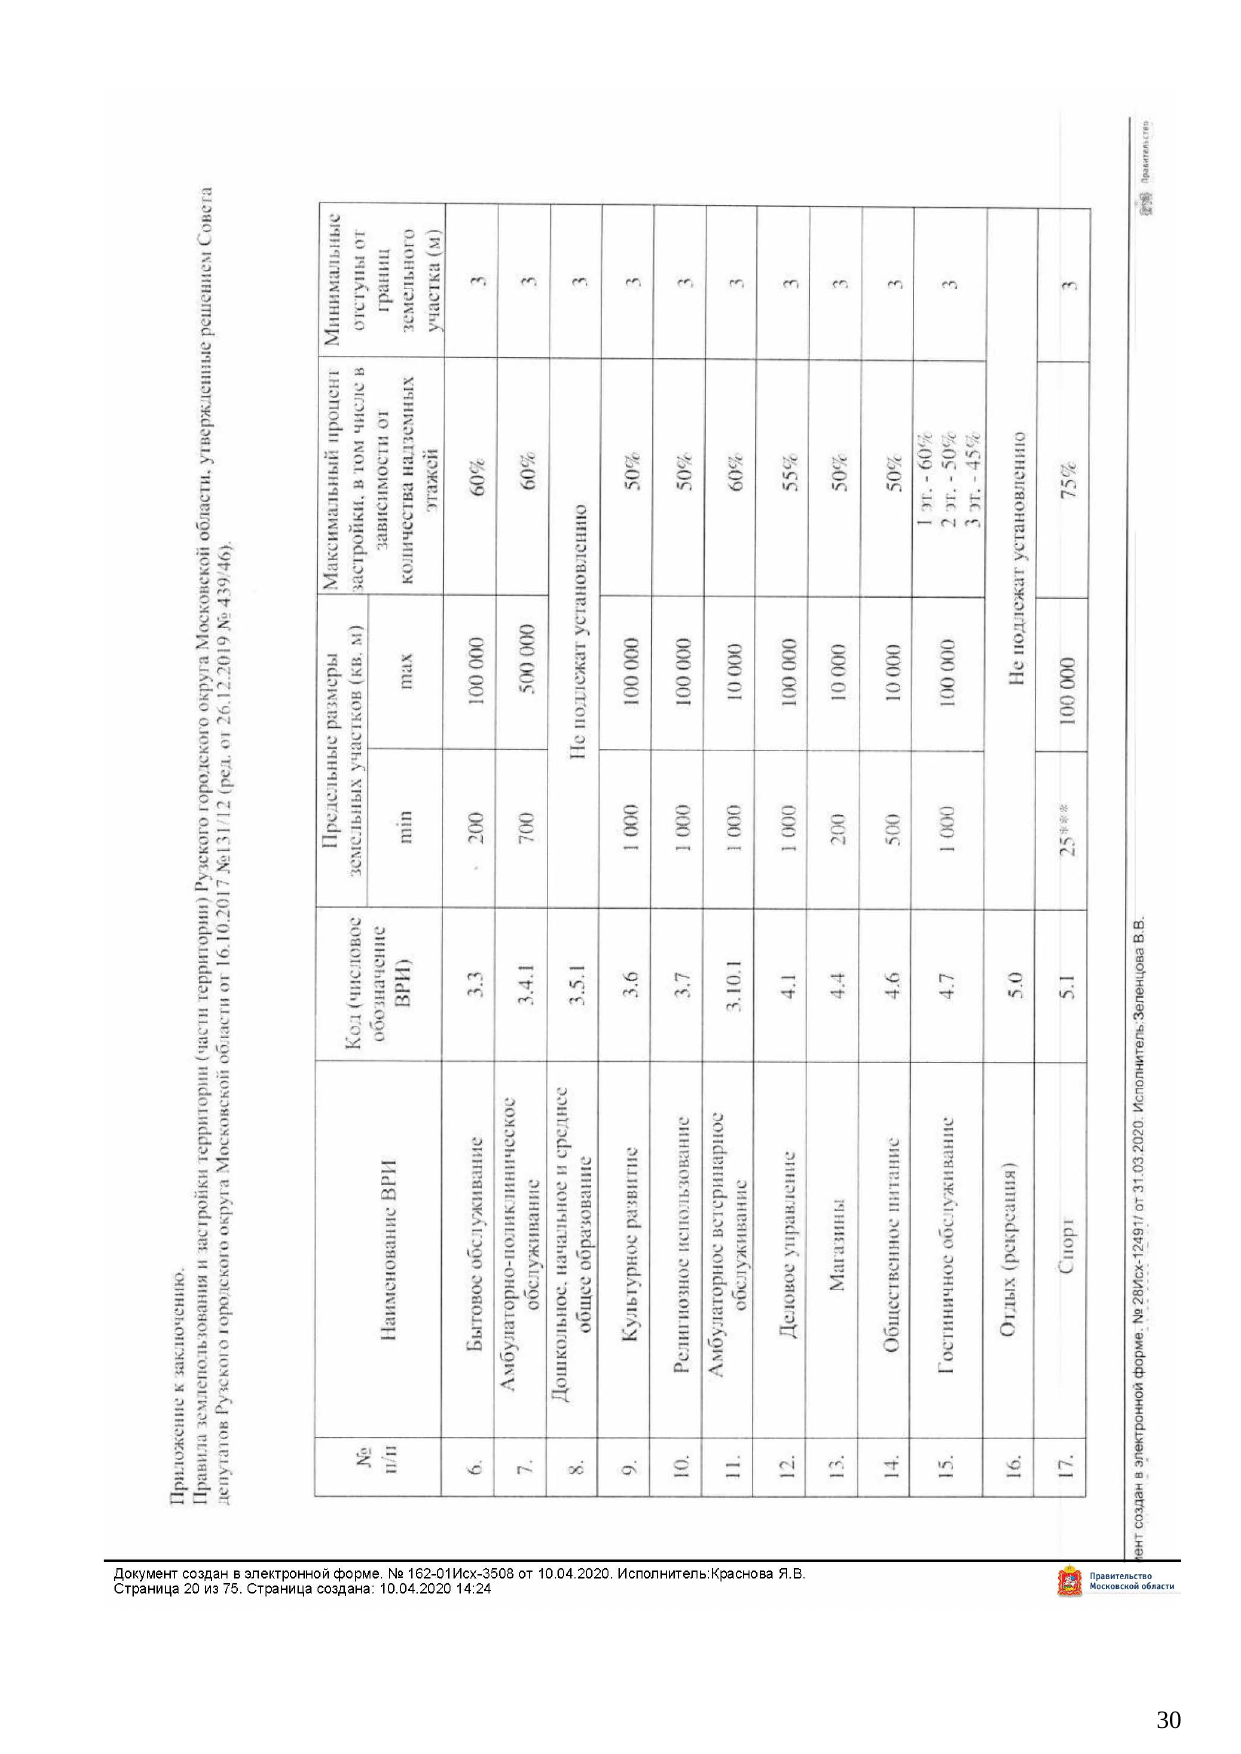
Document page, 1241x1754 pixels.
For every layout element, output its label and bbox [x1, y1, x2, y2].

picture [103, 88, 1181, 1611]
